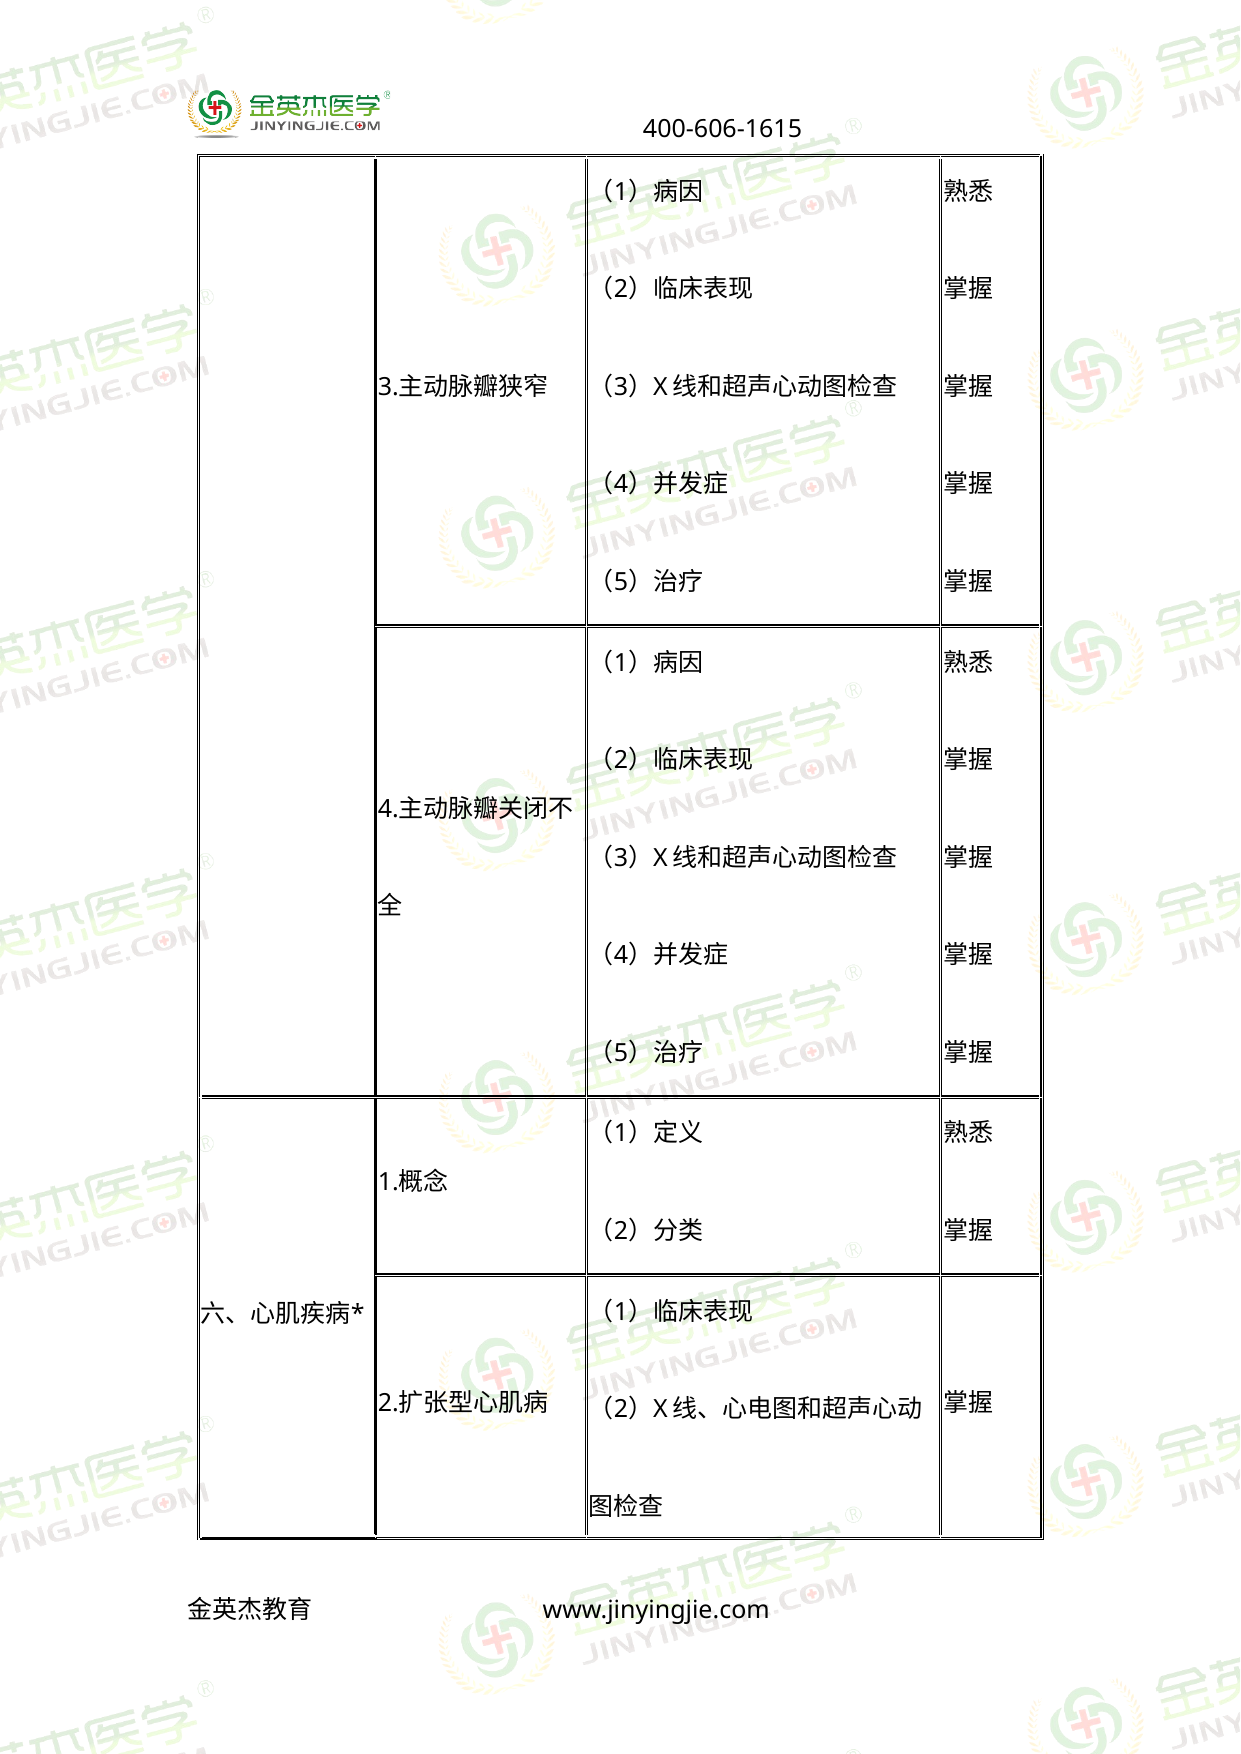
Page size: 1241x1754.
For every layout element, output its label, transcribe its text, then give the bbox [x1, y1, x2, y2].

table_cell 2.扩张型心肌病 [375, 1277, 586, 1537]
table_cell 4.主动脉瓣关闭不全 [377, 628, 585, 1095]
table_cell 熟悉 掌握 掌握 掌握 掌握 [941, 154, 1042, 624]
table_cell 1.概念 [377, 1099, 585, 1273]
table_cell 六、心肌疾病* [200, 1095, 375, 1537]
picture [187, 90, 390, 138]
table_cell （1）病因 （2）临床表现 （3）X线和超声心动图检查 （4）并发症 （5）治疗 [588, 628, 939, 1095]
table_cell 3.主动脉瓣狭窄 [375, 157, 586, 624]
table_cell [586, 157, 941, 624]
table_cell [586, 1277, 941, 1537]
table_cell 熟悉 掌握 掌握 掌握 掌握 [942, 624, 1041, 1095]
table_cell （1）定义 （2）分类 [588, 1099, 939, 1273]
table_cell 熟悉 掌握 [942, 1095, 1041, 1273]
table_cell 掌握 [941, 1273, 1041, 1537]
